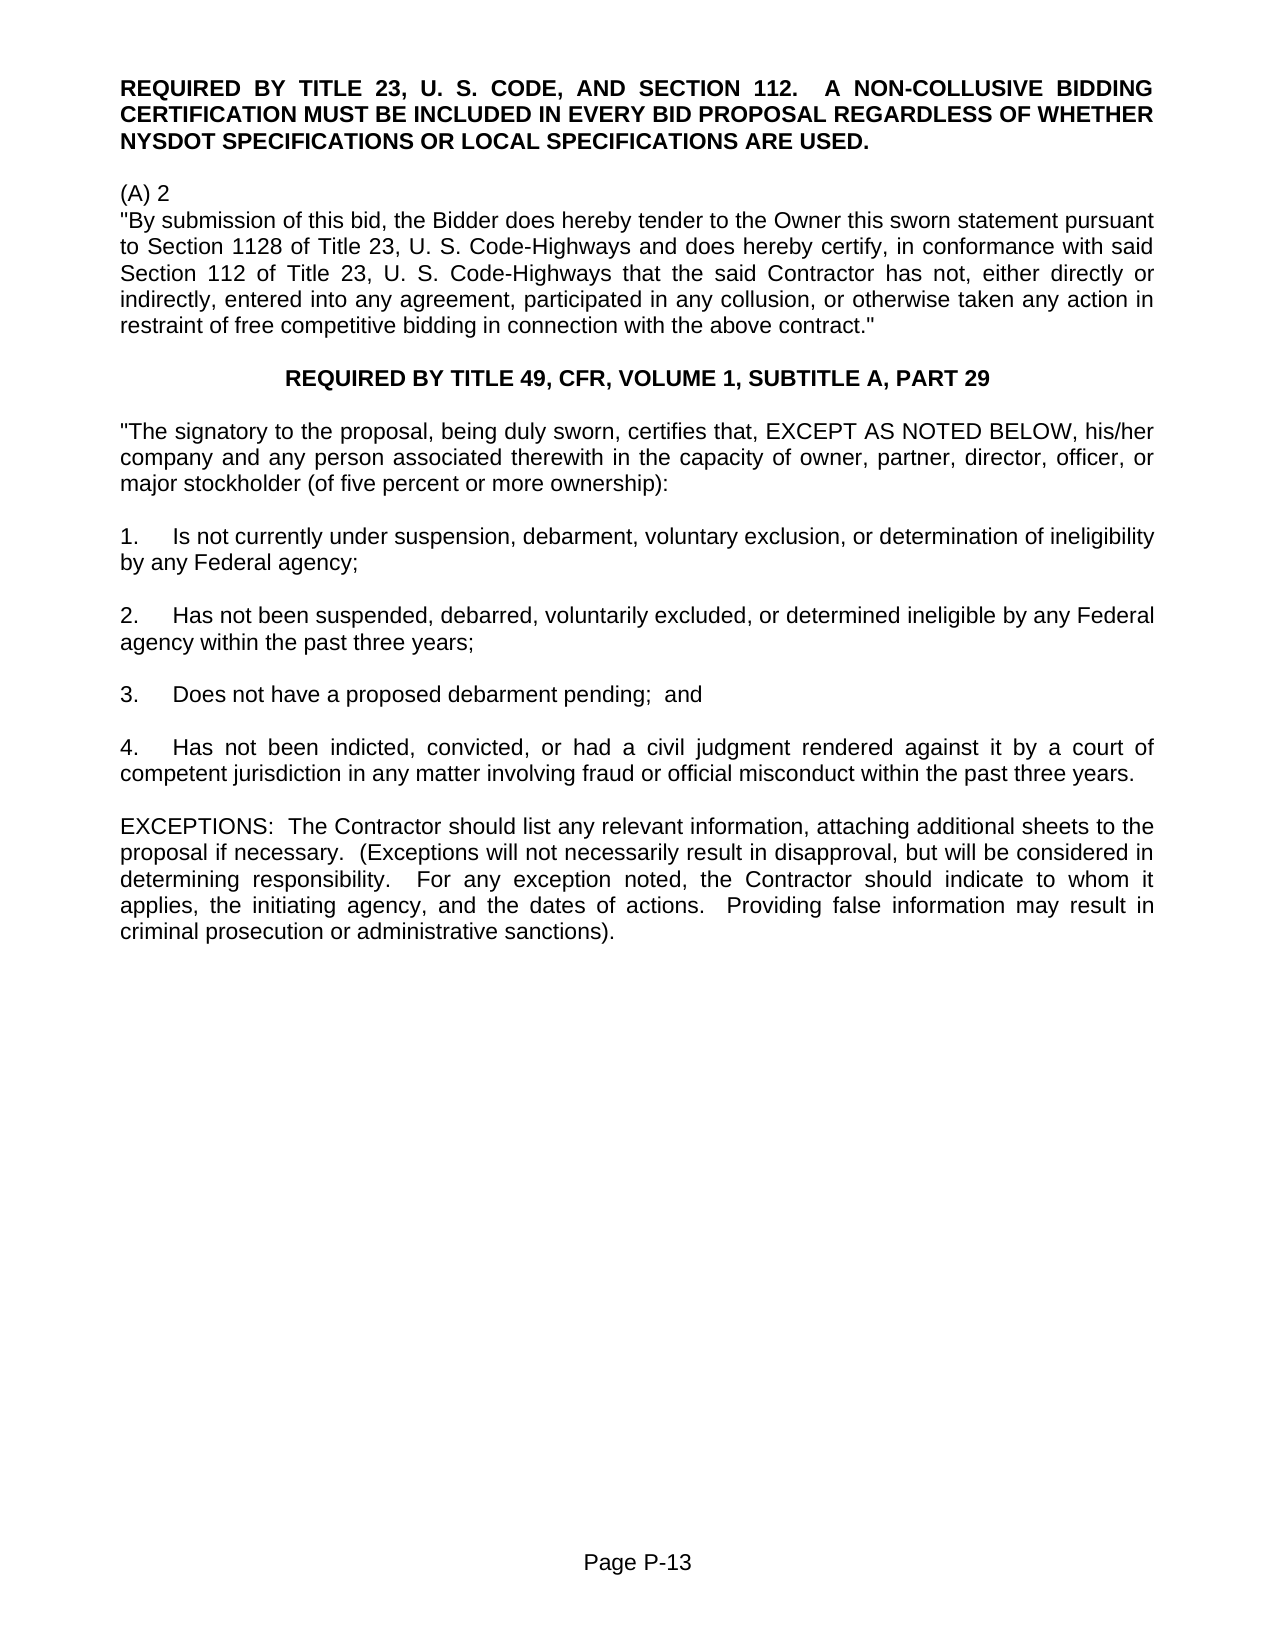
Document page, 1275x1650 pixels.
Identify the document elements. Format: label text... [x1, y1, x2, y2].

text REQUIRED BY TITLE 49, CFR, VOLUME 1, SUBTITLE A, PART 29 [120, 365, 1155, 391]
text "By submission of this bid, the Bidder does hereby tender to the Owner this sworn statement pursuant to Section 1128 of Title 23, U. S. Code-Highways and does hereby certify, in conformance with said Section 112 of Title 23, U. S. Code-Highways that the said Contractor has not, either directly or indirectly, entered into any agreement, participated in any collusion, or otherwise taken any action in restraint of free competitive bidding in connection with the above contract." [120, 207, 1155, 338]
text 3. Does not have a proposed debarment pending; and [120, 681, 1155, 707]
text 1. Is not currently under suspension, debarment, voluntary exclusion, or determination of ineligibility by any Federal agency; [120, 523, 1155, 576]
text (A) 2 [120, 180, 1155, 207]
text EXCEPTIONS: The Contractor should list any relevant information, attaching additional sheets to the proposal if necessary. (Exceptions will not necessarily result in disapproval, but will be considered in determining responsibility. For any exception noted, the Contractor should indicate to whom it applies, the initiating agency, and the dates of actions. Providing false information may result in criminal prosecution or administrative sanctions). [120, 813, 1155, 945]
text 2. Has not been suspended, debarred, voluntarily excluded, or determined ineligible by any Federal agency within the past three years; [120, 602, 1155, 655]
text REQUIRED BY TITLE 23, U. S. CODE, AND SECTION 112. A NON-COLLUSIVE BIDDING CERTIFICATION MUST BE INCLUDED IN EVERY BID PROPOSAL REGARDLESS OF WHETHER NYSDOT SPECIFICATIONS OR LOCAL SPECIFICATIONS ARE USED. [120, 75, 1155, 154]
text "The signatory to the proposal, being duly sworn, certifies that, EXCEPT AS NOTED BELOW, his/her company and any person associated therewith in the capacity of owner, partner, director, officer, or major stockholder (of five percent or more ownership): [120, 418, 1155, 497]
text 4. Has not been indicted, convicted, or had a civil judgment rendered against it by a court of competent jurisdiction in any matter involving fraud or official misconduct within the past three years. [120, 734, 1155, 787]
